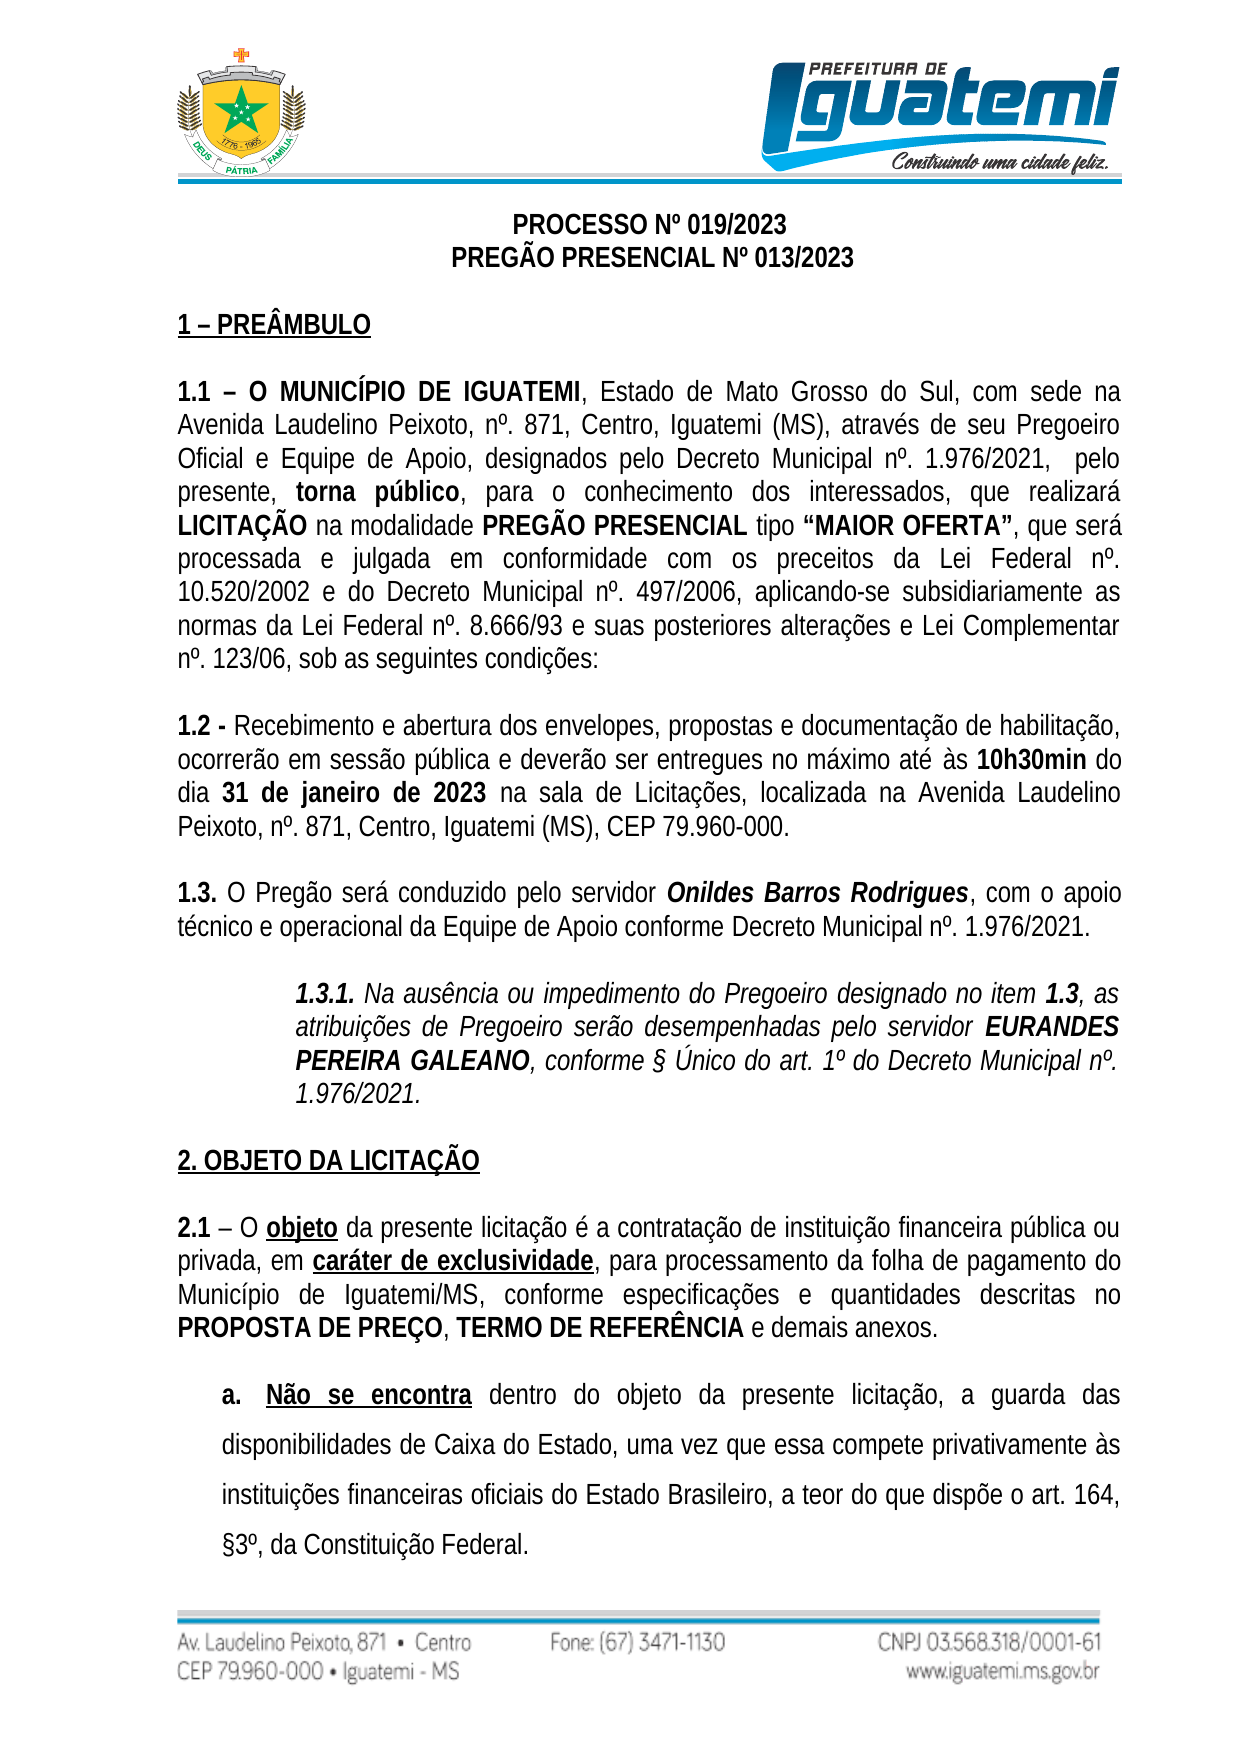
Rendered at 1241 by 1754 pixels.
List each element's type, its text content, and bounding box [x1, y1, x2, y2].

list Não se encontra dentro do objeto da presente licitação, a guarda das disponibilidades de Caixa do Estado, uma vez que essa compete privativamente às instituições financeiras oficiais do Estado Brasileiro, a teor do que dispõe o art. 164, §3º, da Constituição Federal. [222, 1377, 1122, 1561]
picture [177, 1610, 1103, 1688]
subtitle PROCESSO Nº 019/2023 [177, 207, 1122, 240]
text PREGÃO PRESENCIAL Nº 013/2023 [177, 240, 1122, 274]
text 1.1 – O MUNICÍPIO DE IGUATEMI, Estado de Mato Grosso do Sul, com sede na Avenida Laudelino Peixoto, nº. 871, Centro, Iguatemi (MS), através de seu Pregoeiro Oficial e Equipe de Apoio, designados pelo Decreto Municipal nº. 1.976/2021, pelo presente, torna público, para o conhecimento dos interessados, que realizará LICITAÇÃO na modalidade PREGÃO PRESENCIAL tipo “MAIOR OFERTA”, que será processada e julgada em conformidade com os preceitos da Lei Federal nº. 10.520/2002 e do Decreto Municipal nº. 497/2006, aplicando-se subsidiariamente as normas da Lei Federal nº. 8.666/93 e suas posteriores alterações e Lei Complementar nº. 123/06, sob as seguintes condições: [177, 374, 1122, 675]
text 2. OBJETO DA LICITAÇÃO [177, 1143, 1122, 1176]
text 1 – PREÂMBULO [177, 307, 1122, 341]
text 1.2 - Recebimento e abertura dos envelopes, propostas e documentação de habilitação, ocorrerão em sessão pública e deverão ser entregues no máximo até às 10h30min do dia 31 de janeiro de 2023 na sala de Licitações, localizada na Avenida Laudelino Peixoto, nº. 871, Centro, Iguatemi (MS), CEP 79.960-000. [177, 708, 1122, 842]
text 1.3.1. Na ausência ou impedimento do Pregoeiro designado no item 1.3, as atribuições de Pregoeiro serão desempenhadas pelo servidor EURANDES PEREIRA GALEANO, conforme § Único do art. 1º do Decreto Municipal nº. 1.976/2021. [295, 976, 1122, 1109]
text 1.3. O Pregão será conduzido pelo servidor Onildes Barros Rodrigues, com o apoio técnico e operacional da Equipe de Apoio conforme Decreto Municipal nº. 1.976/2021. [177, 876, 1122, 942]
text 2.1 – O objeto da presente licitação é a contratação de instituição financeira pública ou privada, em caráter de exclusividade, para processamento da folha de pagamento do Município de Iguatemi/MS, conforme especificações e quantidades descritas no PROPOSTA DE PREÇO, TERMO DE REFERÊNCIA e demais anexos. [177, 1210, 1122, 1344]
